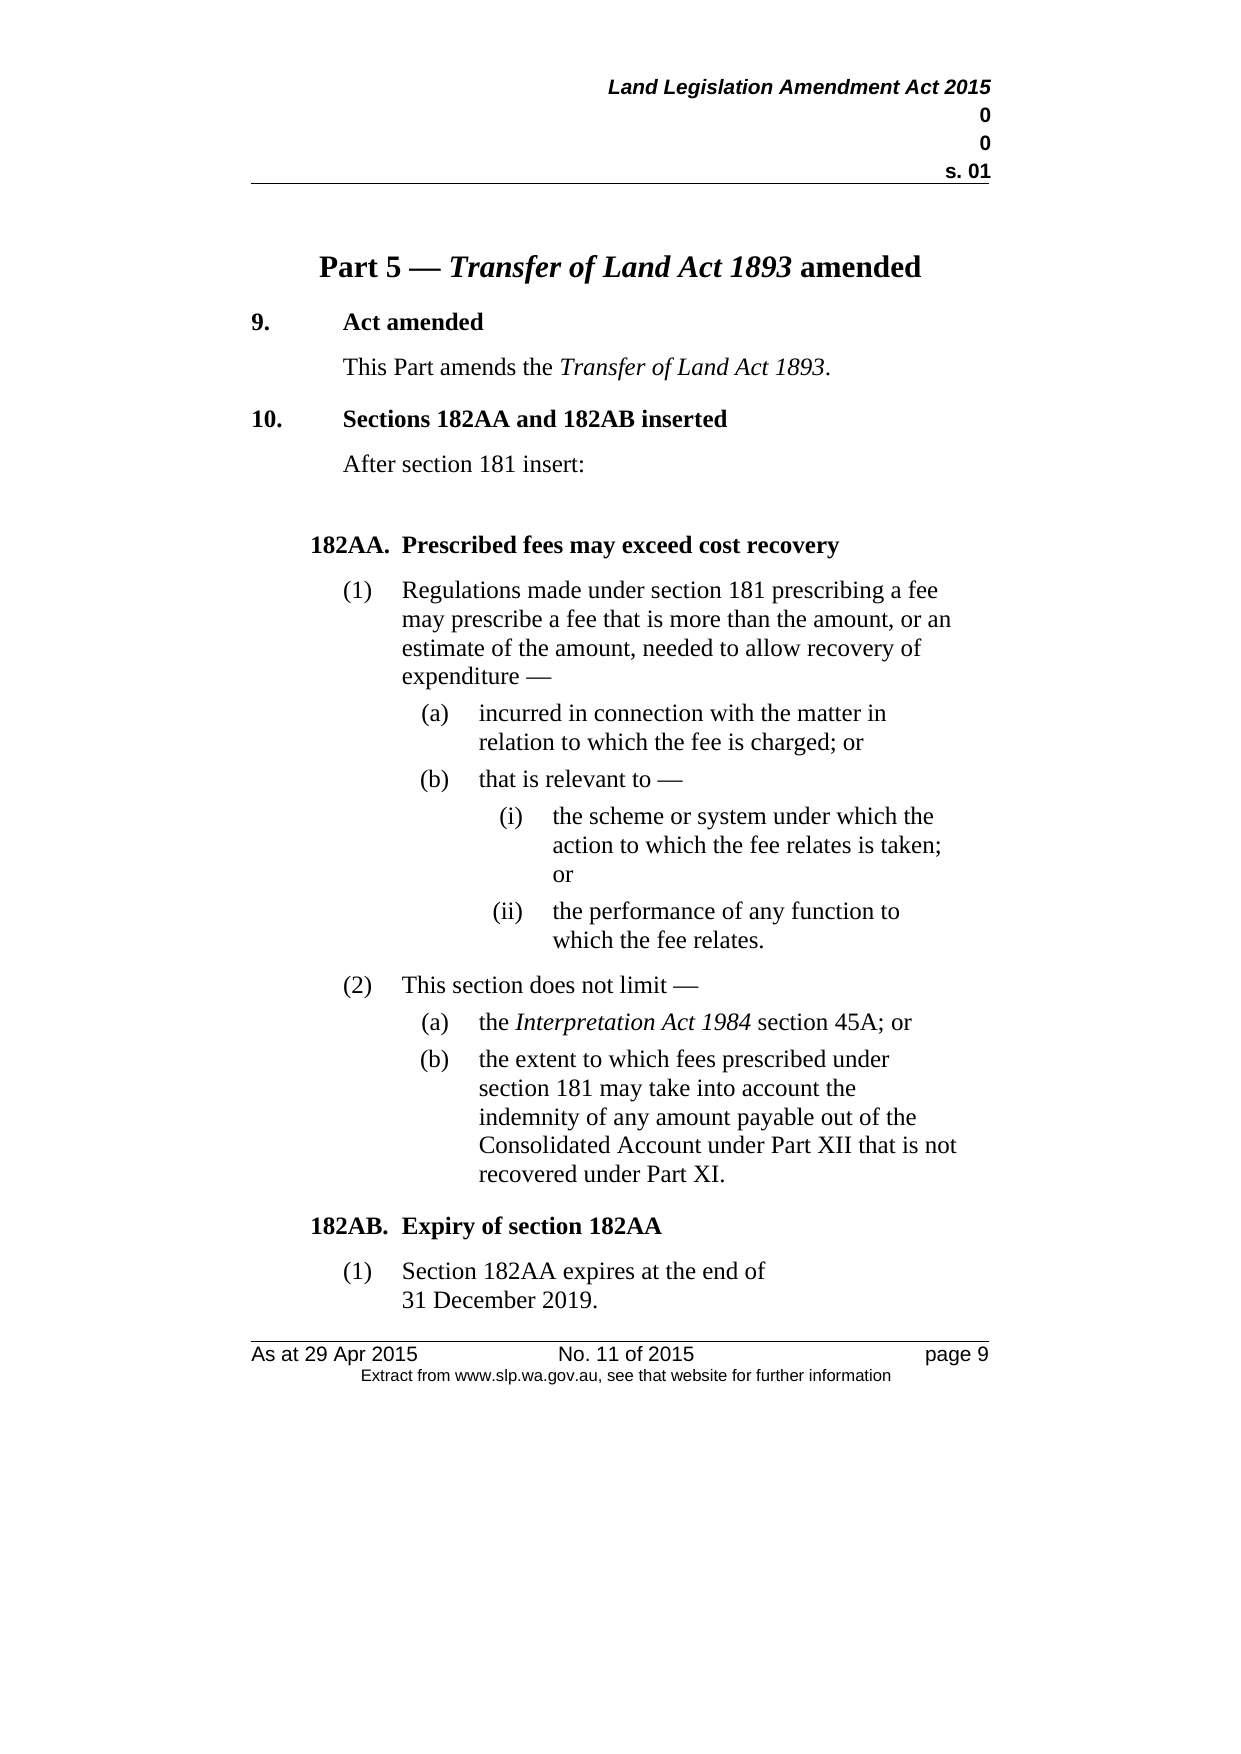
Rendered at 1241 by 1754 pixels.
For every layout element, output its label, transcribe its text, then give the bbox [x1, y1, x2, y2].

text (a) incurred in connection with the matter in relation to which the fee is charged; or [390, 698, 959, 756]
subtitle 10. Sections 182AA and 182AB inserted [251, 404, 989, 433]
text (b) the extent to which fees prescribed under section 181 may take into account the indemnity of any amount payable out of the Consolidated Account under Part XII that is not recovered under Part XI. [390, 1044, 959, 1188]
text (i) the scheme or system under which the action to which the fee relates is taken; or [464, 801, 959, 888]
text (1) Regulations made under section 181 prescribing a fee may prescribe a fee that is more than the amount, or an estimate of the amount, needed to allow recovery of expenditure — [313, 575, 959, 690]
text (a) the Interpretation Act 1984 section 45A; or [390, 1007, 959, 1036]
subtitle Part 5 — Transfer of Land Act 1893 amended [251, 248, 989, 284]
subtitle 182AA. Prescribed fees may exceed cost recovery [310, 530, 959, 558]
text After section 181 insert: [251, 449, 989, 478]
text This Part amends the Transfer of Land Act 1893. [251, 352, 989, 381]
text (b) that is relevant to — [390, 764, 959, 793]
text (ii) the performance of any function to which the fee relates. [464, 896, 959, 953]
subtitle 9. Act amended [251, 307, 989, 336]
text (1) Section 182AA expires at the end of 31 December 2019. [313, 1256, 959, 1314]
text (2) This section does not limit — [313, 970, 959, 999]
subtitle 182AB. Expiry of section 182AA [310, 1211, 959, 1240]
